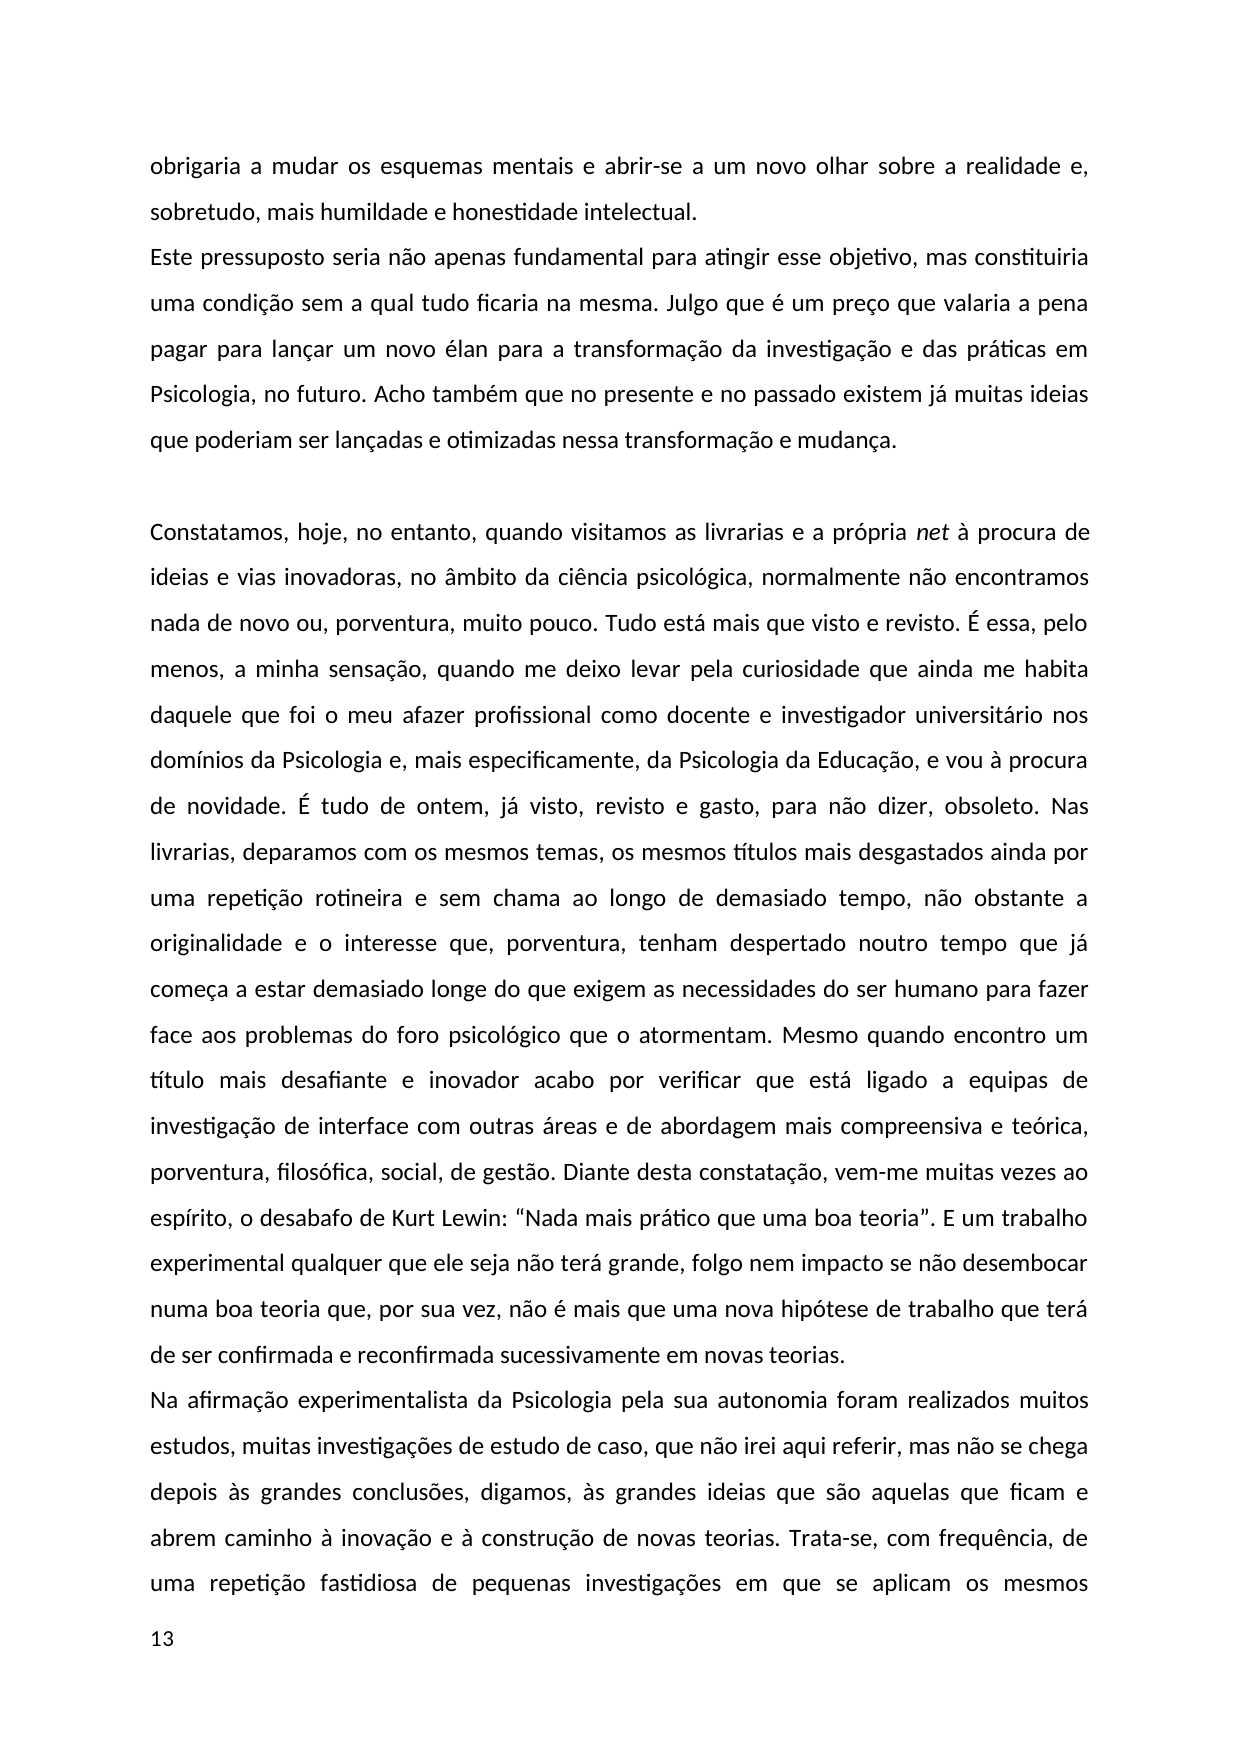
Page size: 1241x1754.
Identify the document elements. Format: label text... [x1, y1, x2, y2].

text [150, 1385, 1090, 1598]
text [150, 150, 1090, 226]
text Constatamos, hoje, no entanto, quando visitamos as livrarias e a própria net à procura de ideias e vias inovadoras, no âmbito da ciência psicológica, normalmente não encontramos nada de novo ou, porventura, muito pouco. Tudo está mais que visto e revisto. É essa, pelo menos, a minha sensação, quando me deixo levar pela curiosidade que ainda me habita daquele que foi o meu afazer profissional como docente e investigador universitário nos domínios da Psicologia e, mais especificamente, da Psicologia da Educação, e vou à procura de novidade. É tudo de ontem, já visto, revisto e gasto, para não dizer, obsoleto. Nas livrarias, deparamos com os mesmos temas, os mesmos títulos mais desgastados ainda por uma repetição rotineira e sem chama ao longo de demasiado tempo, não obstante a originalidade e o interesse que, porventura, tenham despertado noutro tempo que já começa a estar demasiado longe do que exigem as necessidades do ser humano para fazer face aos problemas do foro psicológico que o atormentam. Mesmo quando encontro um título mais desafiante e inovador acabo por verificar que está ligado a equipas de investigação de interface com outras áreas e de abordagem mais compreensiva e teórica, porventura, filosófica, social, de gestão. Diante desta constatação, vem-me muitas vezes ao espírito, o desabafo de Kurt Lewin: “Nada mais prático que uma boa teoria”. E um trabalho experimental qualquer que ele seja não terá grande, folgo nem impacto se não desembocar numa boa teoria que, por sua vez, não é mais que uma nova hipótese de trabalho que terá de ser confirmada e reconfirmada sucessivamente em novas teorias. [150, 516, 1090, 1369]
text Este pressuposto seria não apenas fundamental para atingir esse objetivo, mas constituiria uma condição sem a qual tudo ficaria na mesma. Julgo que é um preço que valaria a pena pagar para lançar um novo élan para a transformação da investigação e das práticas em Psicologia, no futuro. Acho também que no presente e no passado existem já muitas ideias que poderiam ser lançadas e otimizadas nessa transformação e mudança. [150, 241, 1090, 455]
